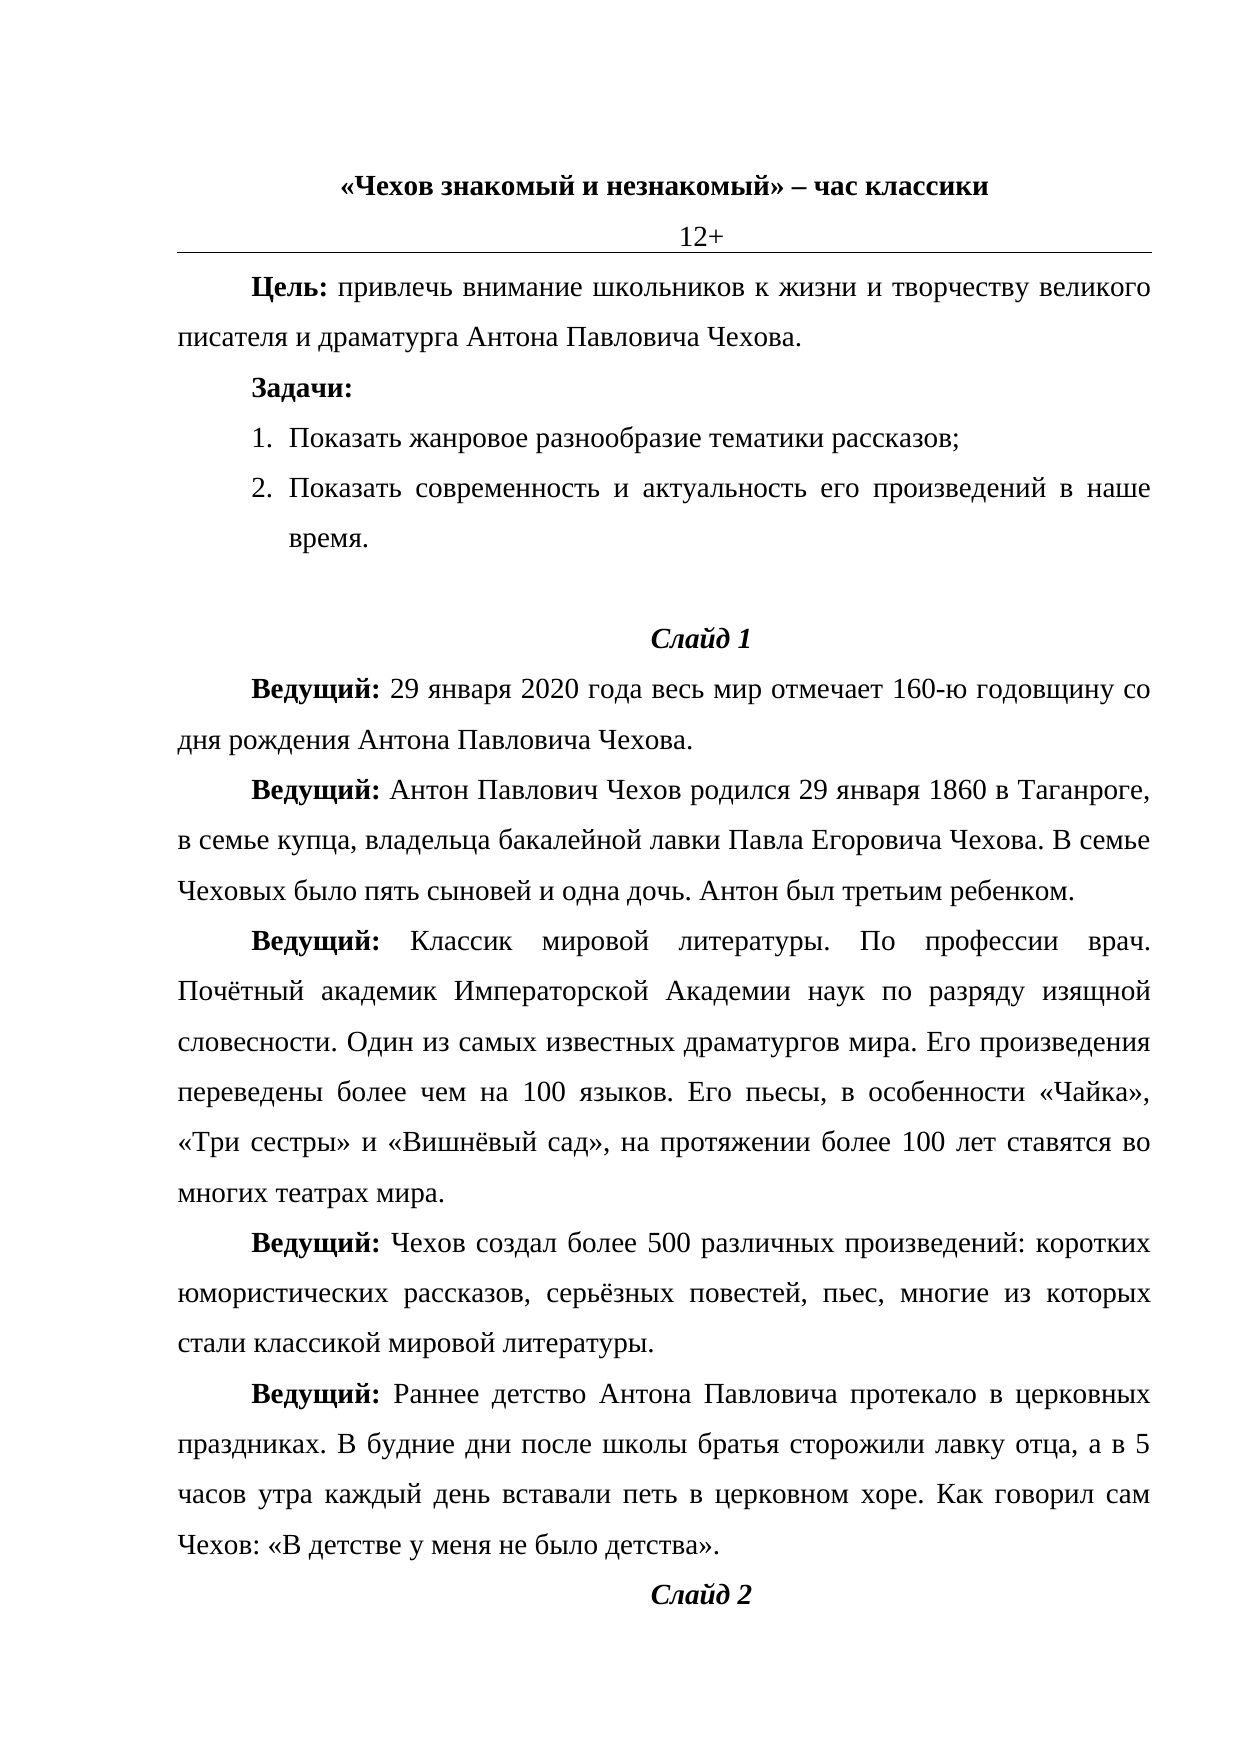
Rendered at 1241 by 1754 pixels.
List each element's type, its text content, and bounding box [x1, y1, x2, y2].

text Ведущий: Раннее детство Антона Павловича протекало в церковных праздниках. В будние дни после школы братья сторожили лавку отца, а в 5 часов утра каждый день вставали петь в церковном хоре. Как говорил сам Чехов: «В детстве у меня не было детства». [177, 1376, 1152, 1560]
text 12+ [177, 219, 1152, 252]
text Ведущий: Классик мировой литературы. По профессии врач. Почётный академик Императорской Академии наук по разряду изящной словесности. Один из самых известных драматургов мира. Его произведения переведены более чем на 100 языков. Его пьесы, в особенности «Чайка», «Три сестры» и «Вишнёвый сад», на протяжении более 100 лет ставятся во многих театрах мира. [177, 923, 1152, 1208]
text Ведущий: Чехов создал более 500 различных произведений: коротких юмористических рассказов, серьёзных повестей, пьес, многие из которых стали классикой мировой литературы. [177, 1225, 1152, 1359]
text Ведущий: Антон Павлович Чехов родился 29 января 1860 в Таганроге, в семье купца, владельца бакалейной лавки Павла Егоровича Чехова. В семье Чеховых было пять сыновей и одна дочь. Антон был третьим ребенком. [177, 772, 1152, 906]
text Слайд 1 [177, 621, 1152, 655]
text Цель: привлечь внимание школьников к жизни и творчеству великого писателя и драматурга Антона Павловича Чехова. [177, 269, 1152, 353]
text Ведущий: 29 января 2020 года весь мир отмечает 160-ю годовщину со дня рождения Антона Павловича Чехова. [177, 672, 1152, 755]
text Задачи: [177, 370, 1152, 403]
list Показать современность и актуальность его произведений в наше время. [251, 470, 1152, 554]
text Слайд 2 [177, 1577, 1152, 1611]
list Показать жанровое разнообразие тематики рассказов; [251, 420, 1152, 453]
text «Чехов знакомый и незнакомый» – час классики [177, 118, 1152, 202]
